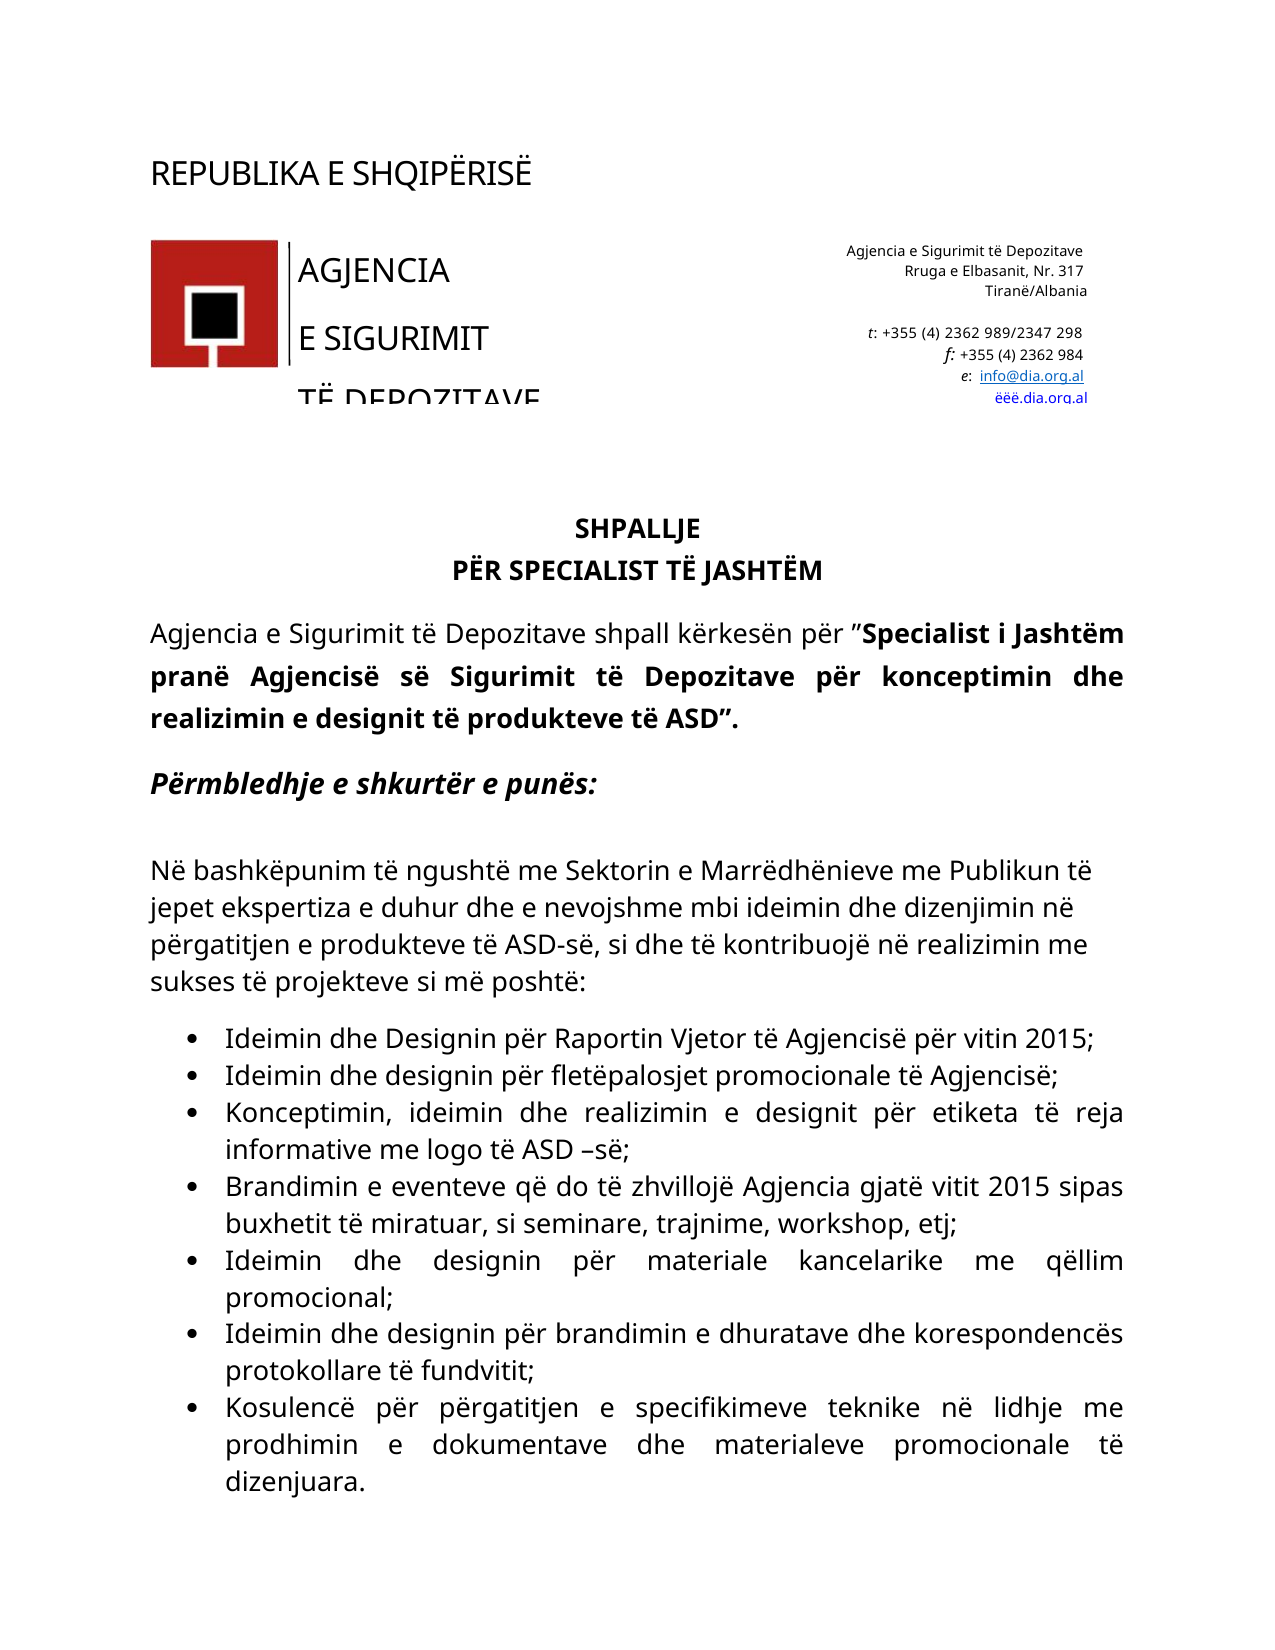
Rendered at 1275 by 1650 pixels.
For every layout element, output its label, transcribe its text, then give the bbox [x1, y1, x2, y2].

text PËR SPECIALIST TË JASHTËM [150, 552, 1125, 589]
table_header [150, 240, 298, 404]
list Kosulencë për përgatitjen e specifikimeve teknike në lidhje me prodhimin e dokumentave dhe materialeve promocionale të dizenjuara. [187, 1389, 1125, 1499]
list Ideimin dhe designin për fletëpalosjet promocionale të Agjencisë; [187, 1057, 1125, 1094]
list Ideimin dhe designin për materiale kancelarike me qëllim promocional; [187, 1241, 1125, 1315]
list Konceptimin, ideimin dhe realizimin e designit për etiketa të reja informative me logo të ASD –së; [187, 1094, 1125, 1167]
text REPUBLIKA E SHQIPËRISË [150, 150, 1125, 195]
list Ideimin dhe designin për brandimin e dhuratave dhe korespondencës protokollare të fundvitit; [187, 1315, 1125, 1389]
text Agjencia e Sigurimit të Depozitave shpall kërkesën për ”Specialist i Jashtëm pranë Agjencisë së Sigurimit të Depozitave për konceptimin dhe realizimin e designit të produkteve të ASD”. [150, 615, 1125, 737]
text SHPALLJE [150, 509, 1125, 546]
table_header Agjencia e Sigurimit të Depozitave Rruga e Elbasanit, Nr. 317 Tiranë/Albania t: +355 (4) 2362 989/2347 298 f: +355 (4) 2362 984 e: info@dia.org.al ëëë.dia.org.al [714, 240, 1087, 404]
text Përmbledhje e shkurtër e punës: [150, 763, 1125, 803]
picture [150, 239, 279, 368]
list Ideimin dhe Designin për Raportin Vjetor të Agjencisë për vitin 2015; [187, 1020, 1125, 1057]
list Brandimin e eventeve që do të zhvillojë Agjencia gjatë vitit 2015 sipas buxhetit të miratuar, si seminare, trajnime, workshop, etj; [187, 1167, 1125, 1241]
table_header AGJENCIA E SIGURIMIT TË DEPOZITAVE [298, 240, 714, 404]
text Në bashkëpunim të ngushtë me Sektorin e Marrëdhënieve me Publikun të jepet ekspertiza e duhur dhe e nevojshme mbi ideimin dhe dizenjimin në përgatitjen e produkteve të ASD-së, si dhe të kontribuojë në realizimin me sukses të projekteve si më poshtë: [150, 852, 1125, 999]
